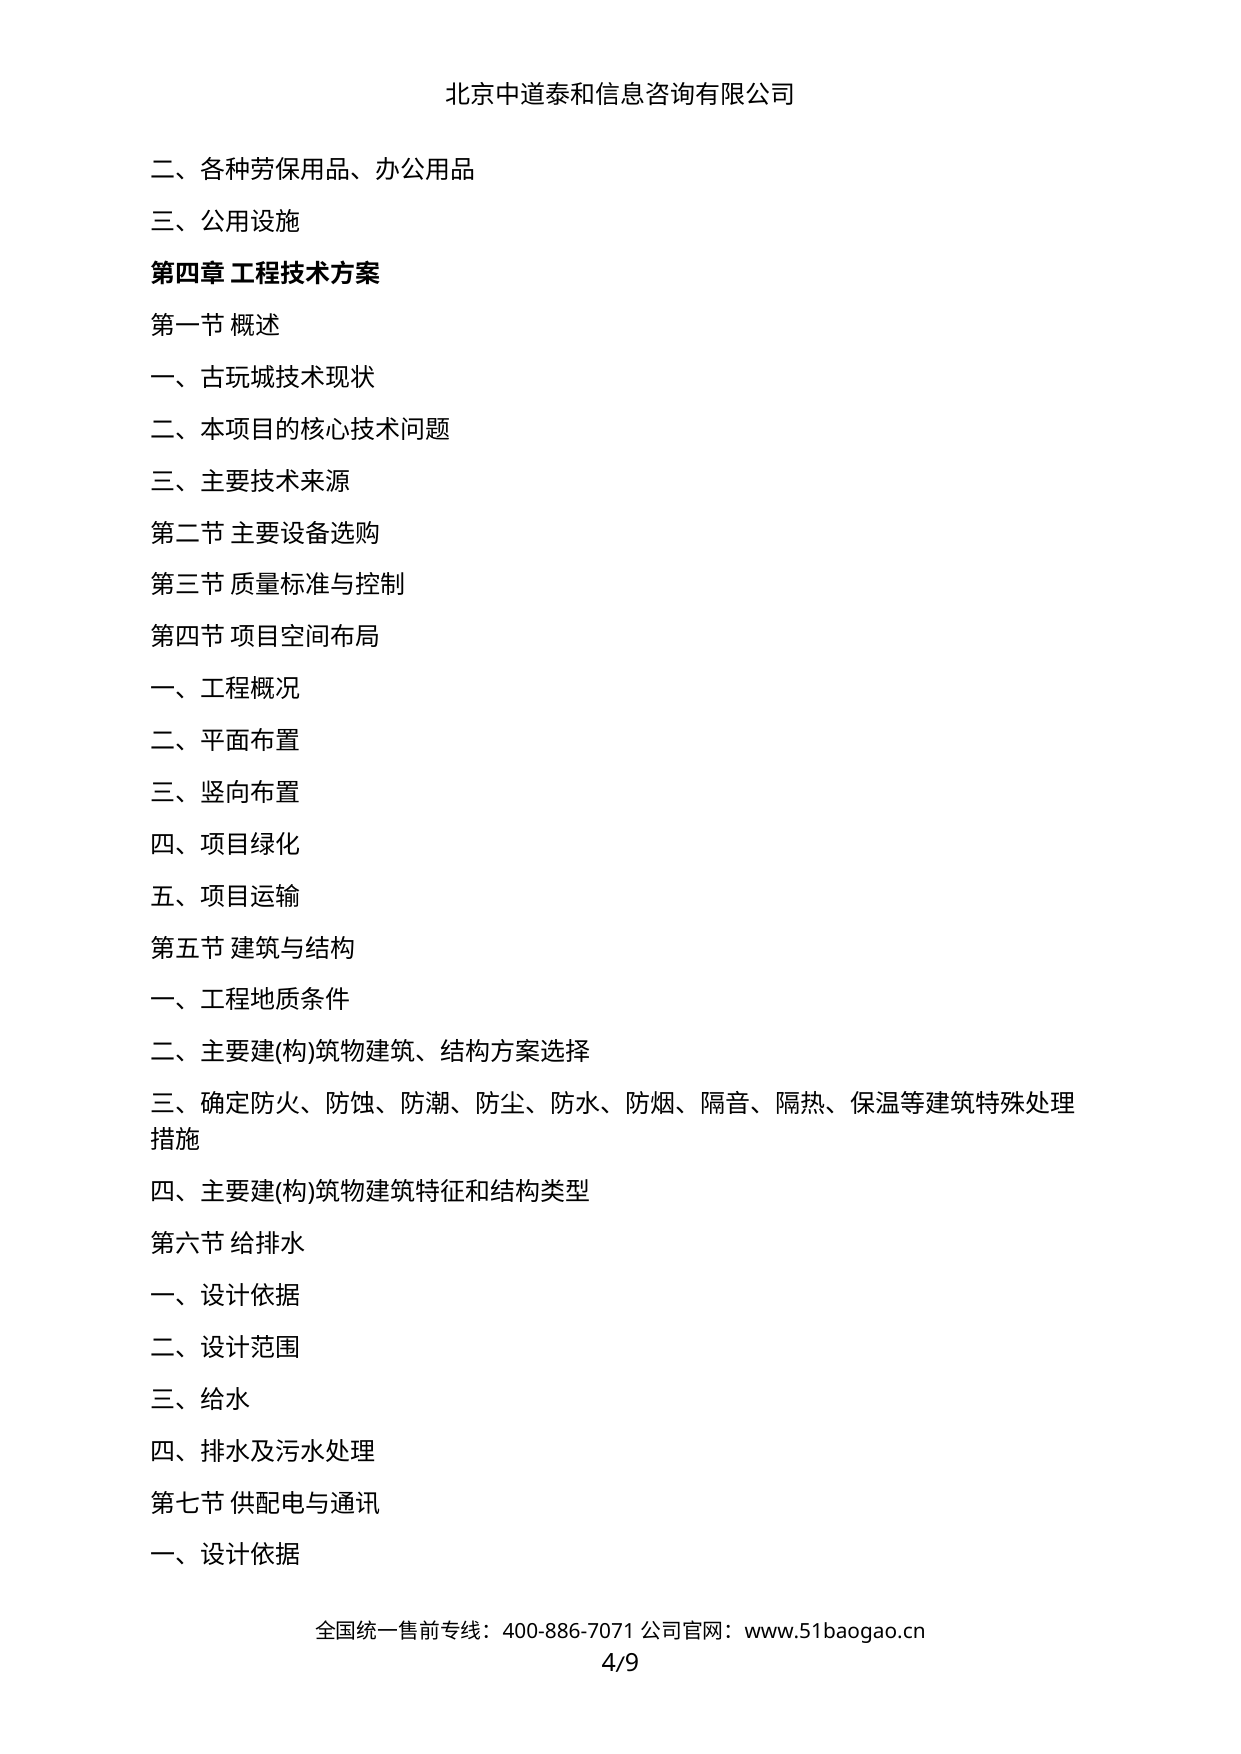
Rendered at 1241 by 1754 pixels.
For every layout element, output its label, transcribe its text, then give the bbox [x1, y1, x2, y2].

text 二、主要建(构)筑物建筑、结构方案选择 [150, 1032, 1090, 1068]
text 第四章 工程技术方案 [150, 254, 1090, 290]
text 四、排水及污水处理 [150, 1431, 1090, 1467]
text 三、给水 [150, 1379, 1090, 1416]
text 第一节 概述 [150, 306, 1090, 342]
text 第七节 供配电与通讯 [150, 1483, 1090, 1519]
text 二、设计范围 [150, 1327, 1090, 1364]
text 二、各种劳保用品、办公用品 [150, 150, 1090, 186]
text 二、平面布置 [150, 721, 1090, 757]
text 第二节 主要设备选购 [150, 513, 1090, 549]
text 五、项目运输 [150, 876, 1090, 912]
text 三、主要技术来源 [150, 461, 1090, 497]
text 第五节 建筑与结构 [150, 928, 1090, 964]
text 四、主要建(构)筑物建筑特征和结构类型 [150, 1172, 1090, 1208]
text 一、工程概况 [150, 669, 1090, 705]
text 一、设计依据 [150, 1276, 1090, 1312]
text 一、工程地质条件 [150, 980, 1090, 1016]
text 四、项目绿化 [150, 824, 1090, 861]
text 三、确定防火、防蚀、防潮、防尘、防水、防烟、隔音、隔热、保温等建筑特殊处理措施 [150, 1084, 1090, 1156]
text 二、本项目的核心技术问题 [150, 409, 1090, 446]
text 第四节 项目空间布局 [150, 617, 1090, 653]
text 三、公用设施 [150, 202, 1090, 238]
text 第六节 给排水 [150, 1224, 1090, 1260]
text 一、古玩城技术现状 [150, 357, 1090, 394]
text 三、竖向布置 [150, 772, 1090, 809]
text 一、设计依据 [150, 1535, 1090, 1571]
text 第三节 质量标准与控制 [150, 565, 1090, 601]
